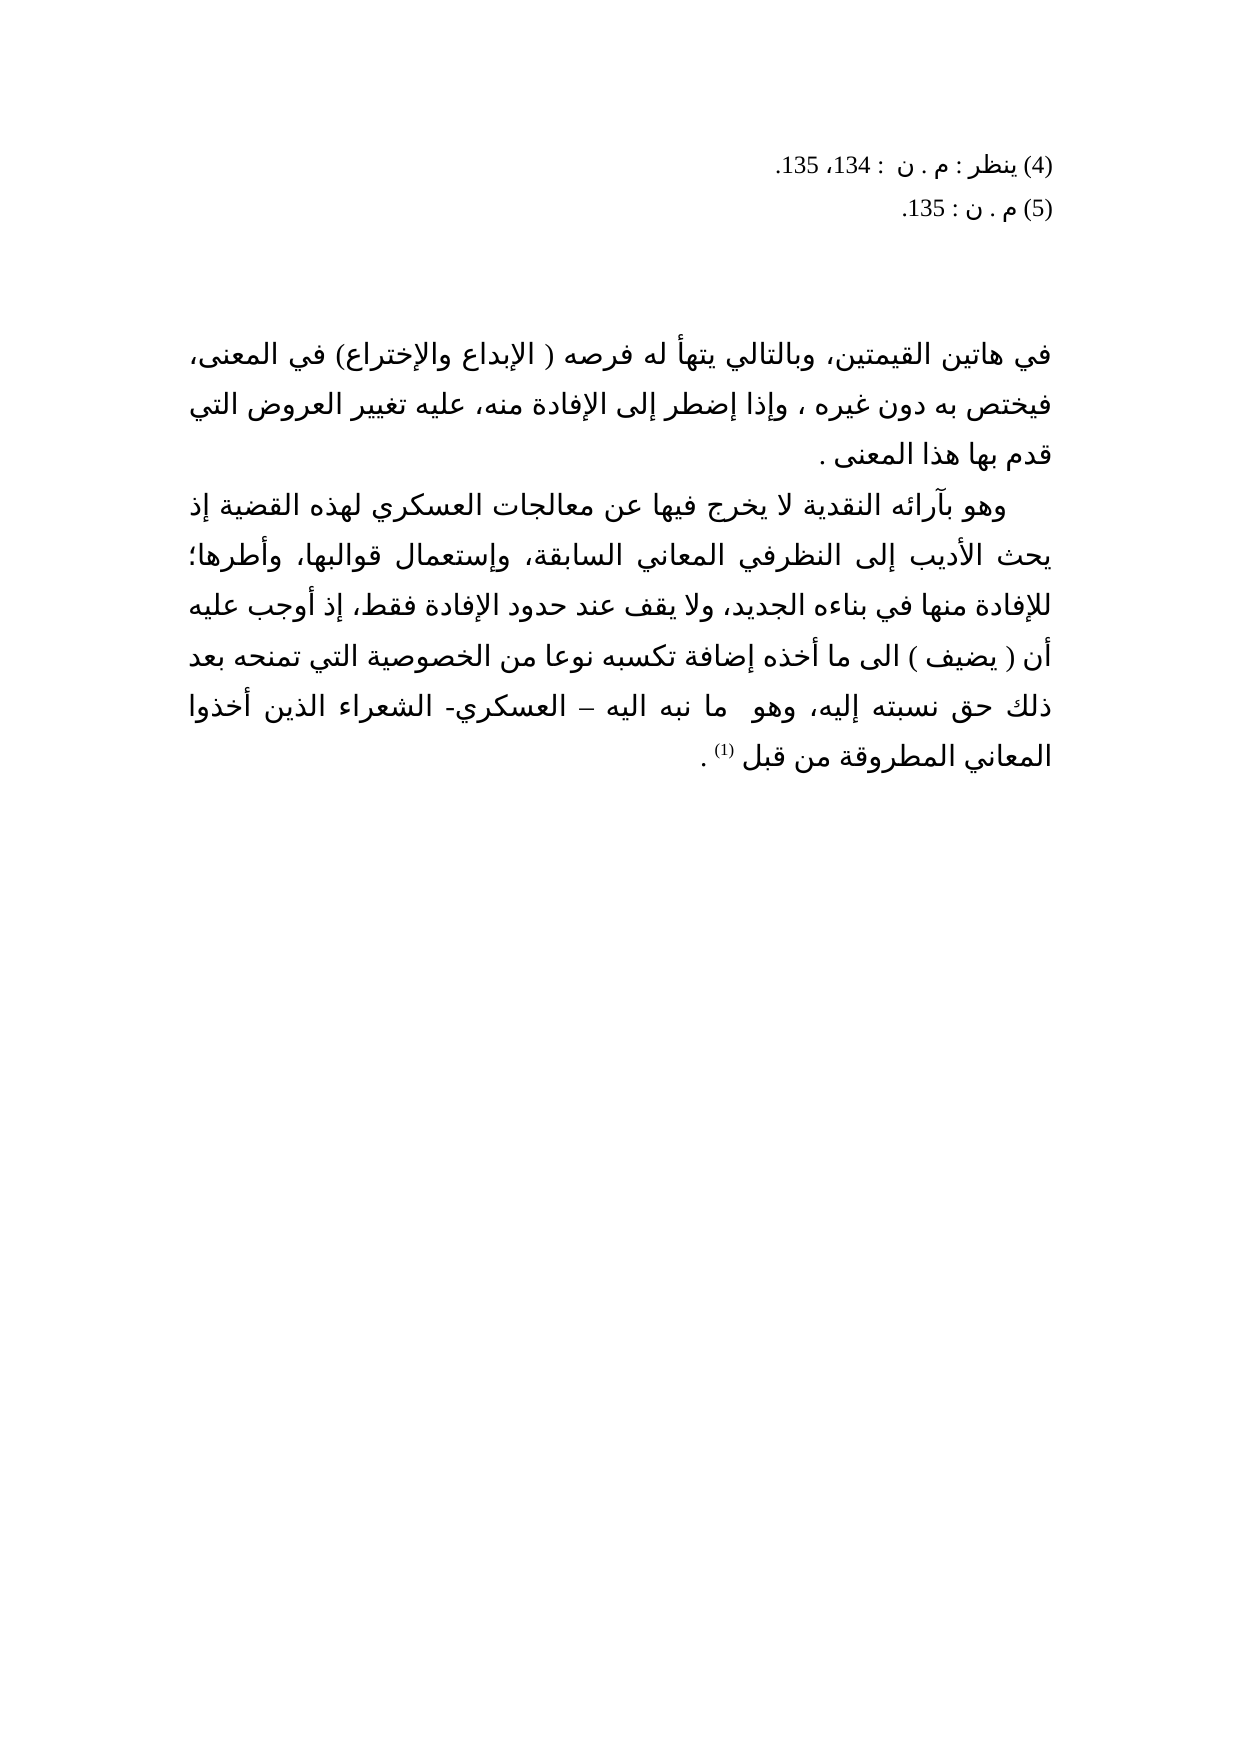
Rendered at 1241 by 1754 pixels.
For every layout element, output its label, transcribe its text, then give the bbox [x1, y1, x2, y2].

text (4) ينظر : م . ن : 134، 135. [187, 150, 1053, 179]
text (5) م . ن : 135. [187, 193, 1053, 222]
text في هاتين القيمتين، وبالتالي يتهأ له فرصه ( الإبداع والإختراع) في المعنى، فيختص به دون غيره ، وإذا إضطر إلى الإفادة منه، عليه تغيير العروض التي قدم بها هذا المعنى . [187, 337, 1053, 471]
text وهو بآرائه النقدية لا يخرج فيها عن معالجات العسكري لهذه القضية إذ يحث الأديب إلى النظرفي المعاني السابقة، وإستعمال قوالبها، وأطرها؛ للإفادة منها في بناءه الجديد، ولا يقف عند حدود الإفادة فقط، إذ أوجب عليه أن ( يضيف ) الى ما أخذه إضافة تكسبه نوعا من الخصوصية التي تمنحه بعد ذلك حق نسبته إليه، وهو ما نبه اليه – العسكري- الشعراء الذين أخذوا المعاني المطروقة من قبل (1) . [187, 488, 1053, 773]
